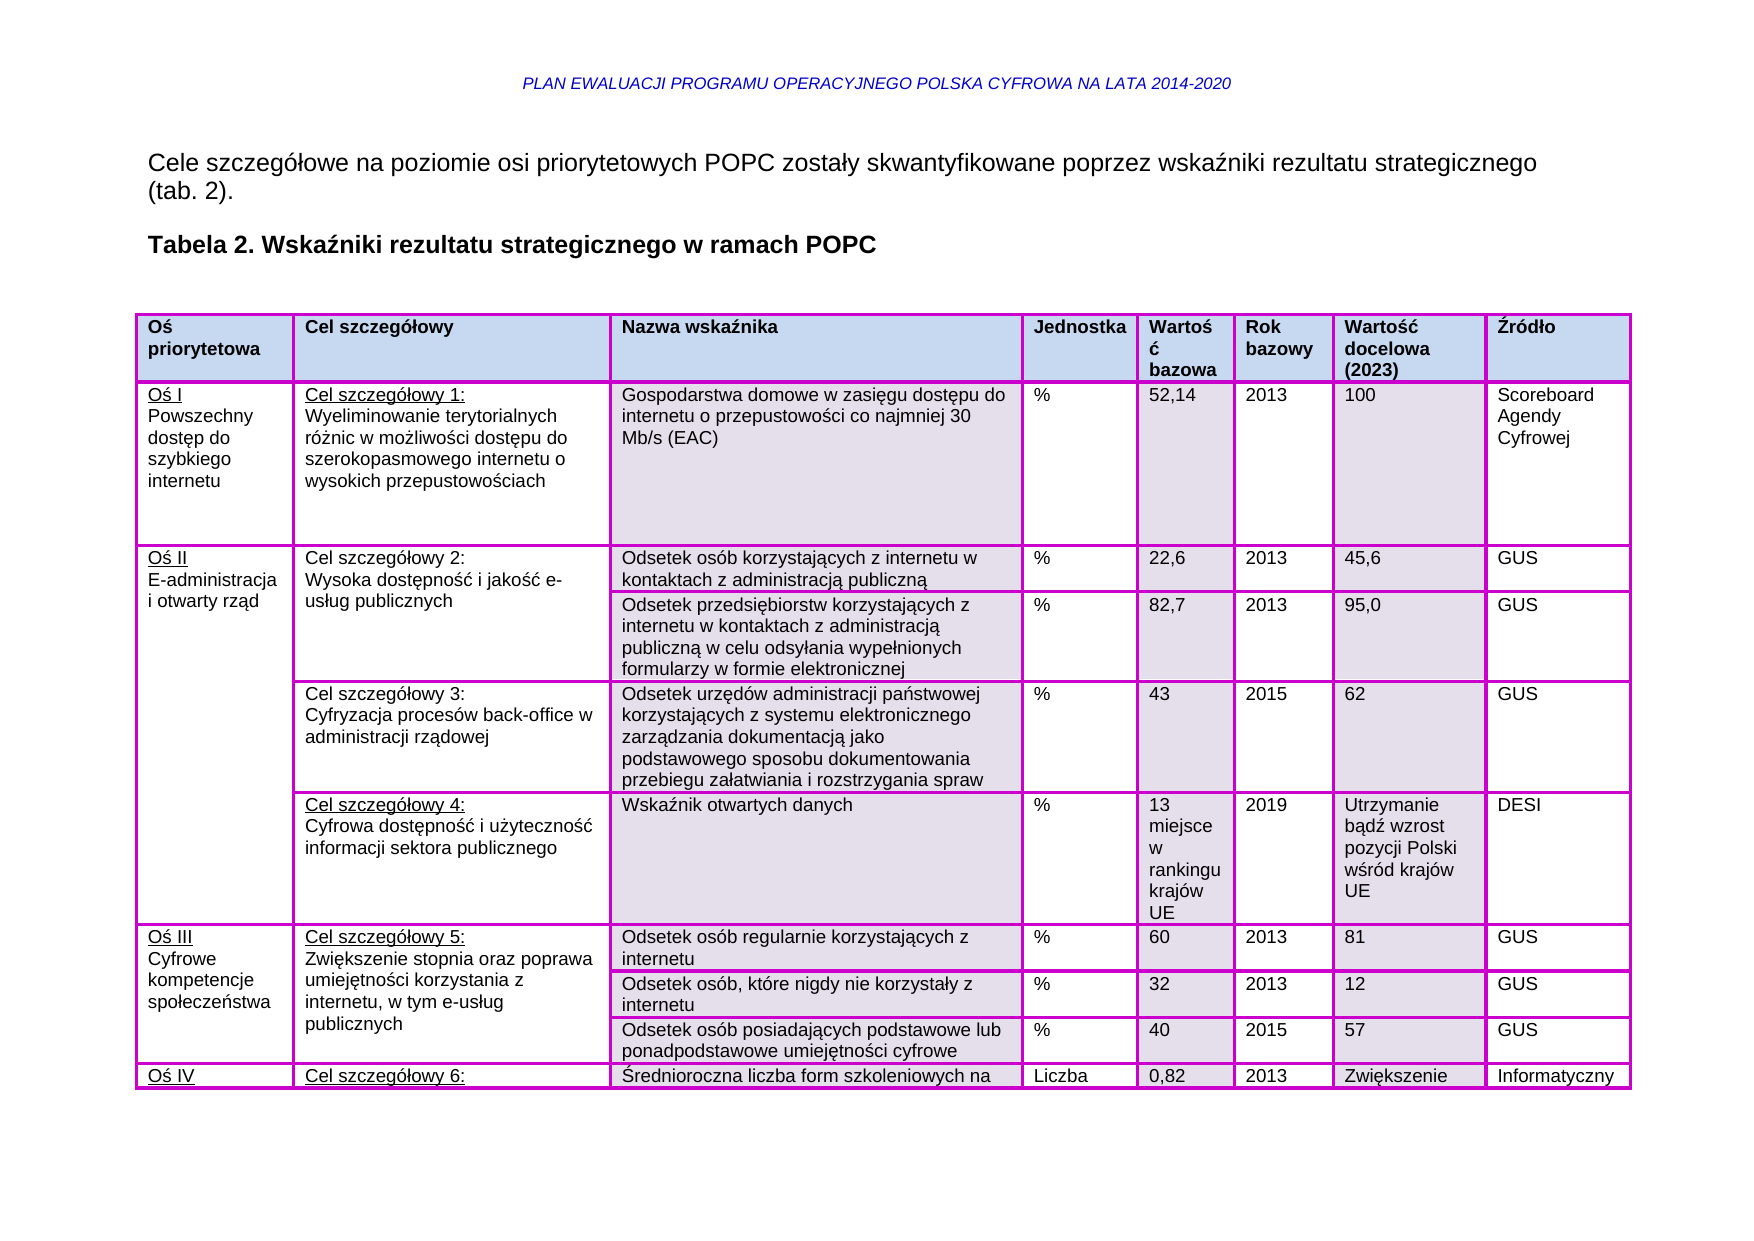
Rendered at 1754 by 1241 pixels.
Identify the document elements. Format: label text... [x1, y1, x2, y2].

table_cell GUS [1488, 973, 1629, 1016]
table_cell Wskaźnik otwartych danych [612, 794, 1021, 923]
table_cell 82,7 [1139, 593, 1233, 679]
table_cell Cel szczegółowy 4: Cyfrowa dostępność i użyteczność informacji sektora publicznego [295, 794, 609, 923]
table_cell Odsetek osób posiadających podstawowe lub ponadpodstawowe umiejętności cyfrowe [612, 1019, 1021, 1062]
table_cell 43 [1139, 683, 1233, 791]
table_cell % [1024, 926, 1136, 969]
table_cell 81 [1335, 926, 1484, 969]
table_header Nazwa wskaźnika [612, 316, 1021, 380]
table_header Jednostka [1024, 316, 1136, 380]
table_cell Odsetek przedsiębiorstw korzystających z internetu w kontaktach z administracją publiczną w celu odsyłania wypełnionych formularzy w formie elektronicznej [612, 593, 1021, 679]
table_cell 32 [1139, 973, 1233, 1016]
table_cell 2015 [1236, 1019, 1332, 1062]
table_cell 95,0 [1335, 593, 1484, 679]
table_cell 2013 [1236, 547, 1332, 590]
table_cell Odsetek osób regularnie korzystających z internetu [612, 926, 1021, 969]
table_cell 0,82 [1139, 1065, 1233, 1086]
table_header Cel szczegółowy [295, 316, 609, 380]
table_cell 45,6 [1335, 547, 1484, 590]
table_cell % [1024, 593, 1136, 679]
table_cell DESI [1488, 794, 1629, 923]
table_cell 2013 [1236, 973, 1332, 1016]
table_cell 13 miejsce w rankingu krajów UE [1139, 794, 1233, 923]
table_cell % [1024, 794, 1136, 923]
table_cell Gospodarstwa domowe w zasięgu dostępu do internetu o przepustowości co najmniej 30 Mb/s (EAC) [612, 384, 1021, 544]
table_cell 2013 [1236, 384, 1332, 544]
table_cell Utrzymanie bądź wzrost pozycji Polski wśród krajów UE [1335, 794, 1484, 923]
table_cell Oś IV Pomoc techniczna [138, 1065, 292, 1086]
table_cell 2013 [1236, 1065, 1332, 1086]
table_header Wartość docelowa (2023) [1335, 316, 1484, 380]
table_cell 2013 [1236, 593, 1332, 679]
table_cell GUS [1488, 683, 1629, 791]
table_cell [295, 1065, 609, 1086]
table_header Źródło [1488, 316, 1629, 380]
table_cell 12 [1335, 973, 1484, 1016]
table_cell 2015 [1236, 683, 1332, 791]
table_cell % [1024, 1019, 1136, 1062]
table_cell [1488, 1065, 1629, 1086]
table_cell Liczba [1024, 1065, 1136, 1086]
table_cell 22,6 [1139, 547, 1233, 590]
table_cell GUS [1488, 593, 1629, 679]
text Cele szczegółowe na poziomie osi priorytetowych POPC zostały skwantyfikowane poprzez wskaźniki rezultatu strategicznego (tab. 2). [148, 148, 1606, 205]
table_cell 100 [1335, 384, 1484, 544]
table_cell Odsetek osób, które nigdy nie korzystały z internetu [612, 973, 1021, 1016]
table_cell Oś I Powszechny dostęp do szybkiego internetu [138, 384, 292, 544]
text Tabela 2. Wskaźniki rezultatu strategicznego w ramach POPC [148, 230, 1606, 259]
table_cell 62 [1335, 683, 1484, 791]
table_cell 57 [1335, 1019, 1484, 1062]
table_cell Cel szczegółowy 1: Wyeliminowanie terytorialnych różnic w możliwości dostępu do szerokopasmowego internetu o wysokich przepustowościach [295, 384, 609, 544]
table_cell Cel szczegółowy 3: Cyfryzacja procesów back-office w administracji rządowej [295, 683, 609, 791]
table_cell 2019 [1236, 794, 1332, 923]
table_cell Odsetek urzędów administracji państwowej korzystających z systemu elektronicznego zarządzania dokumentacją jako podstawowego sposobu dokumentowania przebiegu załatwiania i rozstrzygania spraw [612, 683, 1021, 791]
table_cell Oś III Cyfrowe kompetencje społeczeństwa [138, 926, 292, 1062]
table_header Oś priorytetowa [138, 316, 292, 380]
table_cell 40 [1139, 1019, 1233, 1062]
table_cell Oś II E-administracja i otwarty rząd [138, 547, 292, 923]
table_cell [1335, 1065, 1484, 1086]
table_cell Odsetek osób korzystających z internetu w kontaktach z administracją publiczną [612, 547, 1021, 590]
table_cell 52,14 [1139, 384, 1233, 544]
table_cell GUS [1488, 926, 1629, 969]
table_cell 2013 [1236, 926, 1332, 969]
table_cell % [1024, 547, 1136, 590]
table_cell Cel szczegółowy 2: Wysoka dostępność i jakość e-usług publicznych [295, 547, 609, 679]
table_cell 60 [1139, 926, 1233, 969]
table_cell % [1024, 683, 1136, 791]
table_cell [612, 1065, 1021, 1086]
table_header Wartość bazowa [1139, 316, 1233, 380]
table_cell GUS [1488, 547, 1629, 590]
table_cell Scoreboard Agendy Cyfrowej [1488, 384, 1629, 544]
table_header Rok bazowy [1236, 316, 1332, 380]
table_cell % [1024, 973, 1136, 1016]
table_cell Cel szczegółowy 5: Zwiększenie stopnia oraz poprawa umiejętności korzystania z internetu, w tym e-usług publicznych [295, 926, 609, 1062]
table_cell GUS [1488, 1019, 1629, 1062]
table_cell % [1024, 384, 1136, 544]
